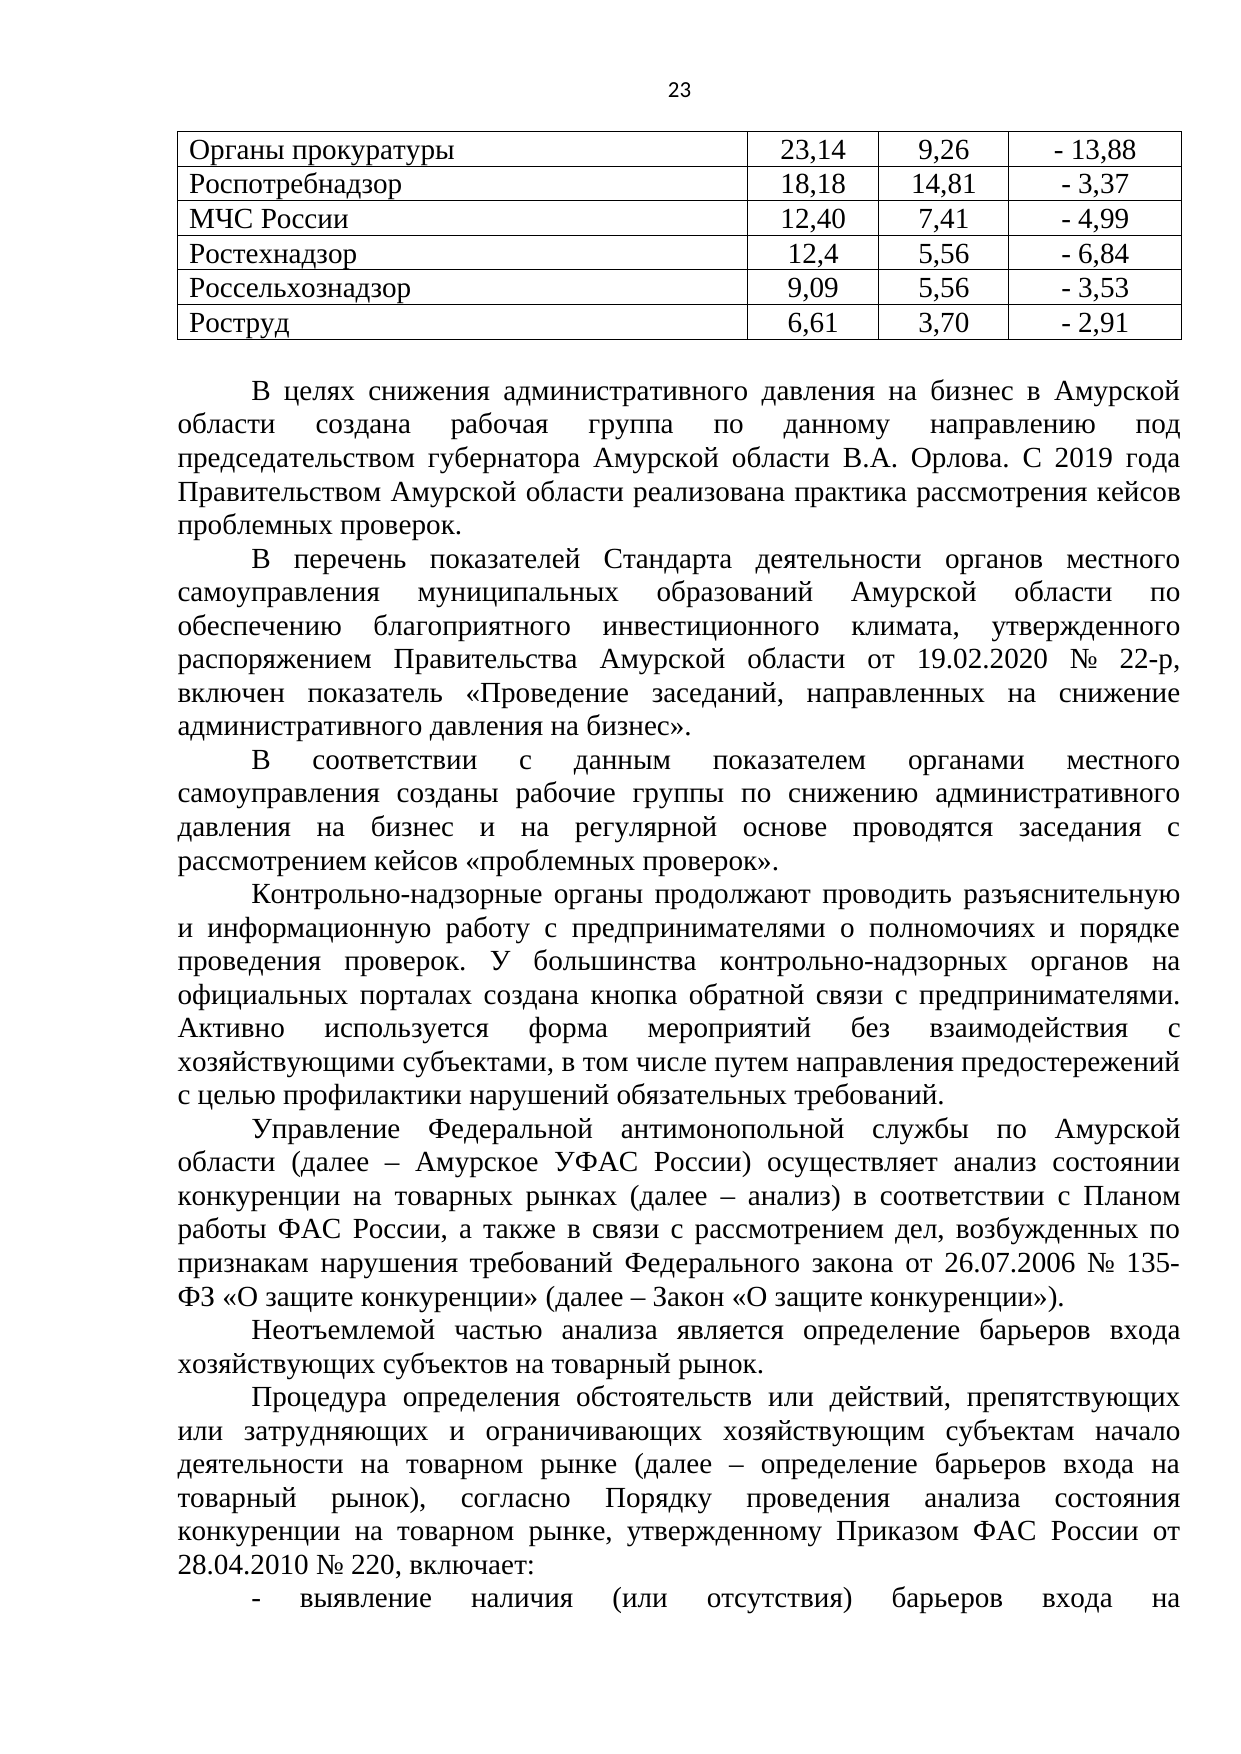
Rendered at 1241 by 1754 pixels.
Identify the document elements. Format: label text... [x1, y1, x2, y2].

table_cell 5,56 [879, 236, 1008, 269]
text В целях снижения административного давления на бизнес в Амурской области создана рабочая группа по данному направлению под председательством губернатора Амурской области В.А. Орлова. С 2019 года Правительством Амурской области реализована практика рассмотрения кейсов проблемных проверок. [177, 373, 1181, 541]
table_cell 7,41 [879, 201, 1008, 235]
table_cell МЧС России [178, 201, 747, 235]
table_cell Органы прокуратуры [178, 132, 747, 166]
text Контрольно-надзорные органы продолжают проводить разъяснительную и информационную работу с предпринимателями о полномочиях и порядке проведения проверок. У большинства контрольно-надзорных органов на официальных порталах создана кнопка обратной связи с предпринимателями. Активно используется форма мероприятий без взаимодействия с хозяйствующими субъектами, в том числе путем направления предостережений с целью профилактики нарушений обязательных требований. [177, 876, 1181, 1111]
table_cell - 4,99 [1009, 201, 1181, 235]
text В соответствии с данным показателем органами местного самоуправления созданы рабочие группы по снижению административного давления на бизнес и на регулярной основе проводятся заседания с рассмотрением кейсов «проблемных проверок». [177, 742, 1181, 876]
table_cell 9,26 [879, 132, 1008, 166]
text Процедура определения обстоятельств или действий, препятствующих или затрудняющих и ограничивающих хозяйствующим субъектам начало деятельности на товарном рынке (далее – определение барьеров входа на товарный рынок), согласно Порядку проведения анализа состояния конкуренции на товарном рынке, утвержденному Приказом ФАС России от 28.04.2010 № 220, включает: [177, 1379, 1181, 1581]
text В перечень показателей Стандарта деятельности органов местного самоуправления муниципальных образований Амурской области по обеспечению благоприятного инвестиционного климата, утвержденного распоряжением Правительства Амурской области от 19.02.2020 № 22-р, включен показатель «Проведение заседаний, направленных на снижение административного давления на бизнес». [177, 541, 1181, 742]
table_cell - 3,37 [1009, 167, 1181, 200]
text Управление Федеральной антимонопольной службы по Амурской области (далее – Амурское УФАС России) осуществляет анализ состоянии конкуренции на товарных рынках (далее – анализ) в соответствии с Планом работы ФАС России, а также в связи с рассмотрением дел, возбужденных по признакам нарушения требований Федерального закона от 26.07.2006 № 135-ФЗ «О защите конкуренции» (далее – Закон «О защите конкуренции»). [177, 1111, 1181, 1312]
table_cell - 13,88 [1009, 132, 1181, 166]
table_cell 5,56 [879, 270, 1008, 304]
table_cell - 2,91 [1009, 305, 1181, 338]
table_cell 9,09 [748, 270, 878, 304]
table_cell 14,81 [879, 167, 1008, 200]
table_cell 6,61 [748, 305, 878, 338]
table_cell - 6,84 [1009, 236, 1181, 269]
table_cell Ростехнадзор [178, 236, 747, 269]
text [177, 1581, 1181, 1614]
table_cell 23,14 [748, 132, 878, 166]
table_cell 12,4 [748, 236, 878, 269]
table_cell Роструд [178, 305, 747, 338]
table_cell 18,18 [748, 167, 878, 200]
text Неотъемлемой частью анализа является определение барьеров входа хозяйствующих субъектов на товарный рынок. [177, 1312, 1181, 1379]
table_cell 12,40 [748, 201, 878, 235]
table_cell Роспотребнадзор [178, 167, 747, 200]
table_cell 3,70 [879, 305, 1008, 338]
table_cell - 3,53 [1009, 270, 1181, 304]
table_cell Россельхознадзор [178, 270, 747, 304]
